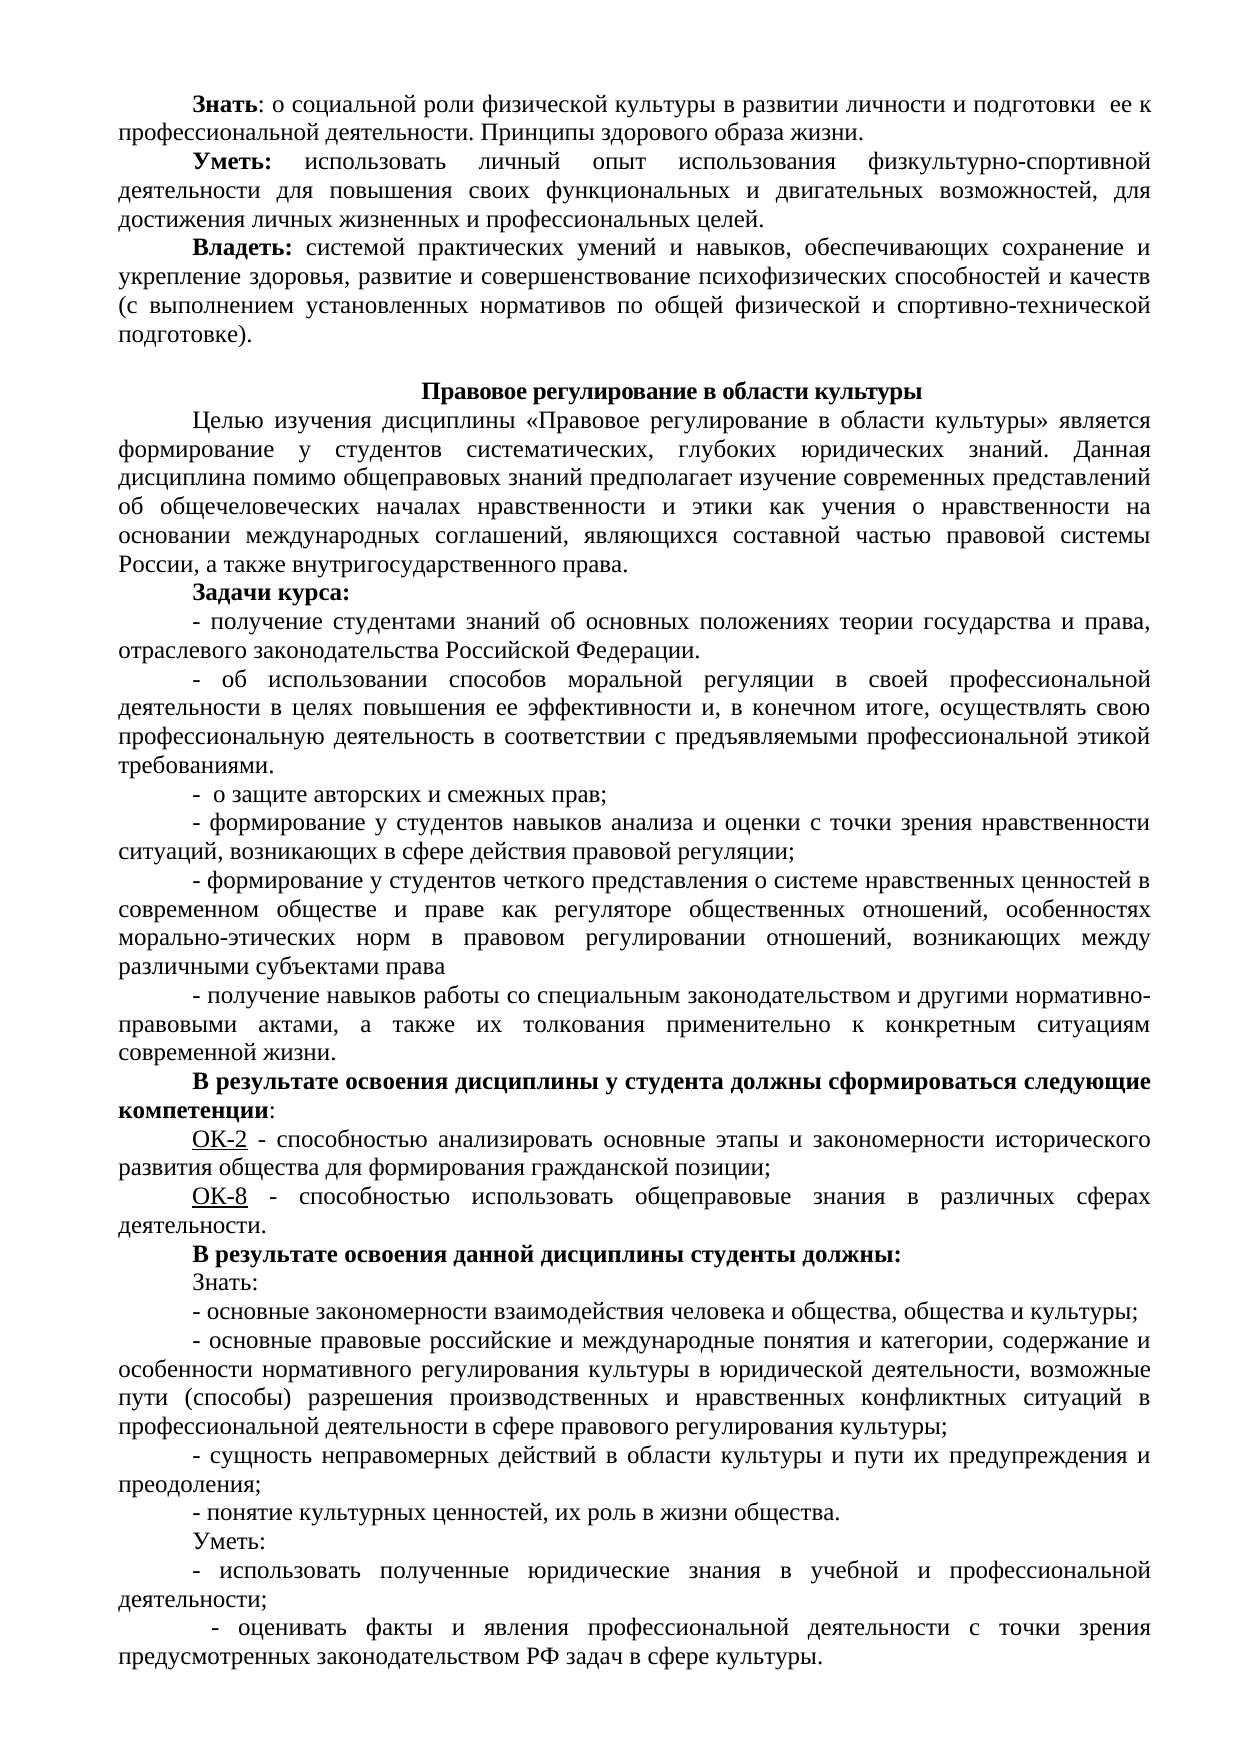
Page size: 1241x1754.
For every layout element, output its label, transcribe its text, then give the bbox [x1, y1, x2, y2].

text Правовое регулирование в области культуры [118, 376, 1152, 405]
text - об использовании способов моральной регуляции в своей профессиональной деятельности в целях повышения ее эффективности и, в конечном итоге, осуществлять свою профессиональную деятельность в соответствии с предъявляемыми профессиональной этикой требованиями. [118, 664, 1152, 779]
text - оценивать факты и явления профессиональной деятельности с точки зрения предусмотренных законодательством РФ задач в сфере культуры. [118, 1612, 1152, 1670]
text - формирование у студентов навыков анализа и оценки с точки зрения нравственности ситуаций, возникающих в сфере действия правовой регуляции; [118, 807, 1152, 865]
text - о защите авторских и смежных прав; [118, 779, 1152, 807]
text Уметь: использовать личный опыт использования физкультурно-спортивной деятельности для повышения своих функциональных и двигательных возможностей, для достижения личных жизненных и профессиональных целей. [118, 146, 1152, 232]
text - сущность неправомерных действий в области культуры и пути их предупреждения и преодоления; [118, 1440, 1152, 1497]
text - основные правовые российские и международные понятия и категории, содержание и особенности нормативного регулирования культуры в юридической деятельности, возможные пути (способы) разрешения производственных и нравственных конфликтных ситуаций в профессиональной деятельности в сфере правового регулирования культуры; [118, 1325, 1152, 1440]
text В результате освоения дисциплины у студента должны сформироваться следующие компетенции: [118, 1066, 1152, 1124]
text - понятие культурных ценностей, их роль в жизни общества. [118, 1497, 1152, 1526]
text - формирование у студентов четкого представления о системе нравственных ценностей в современном обществе и праве как регуляторе общественных отношений, особенностях морально-этических норм в правовом регулировании отношений, возникающих между различными субъектами права [118, 865, 1152, 980]
text ОК-2 - способностью анализировать основные этапы и закономерности исторического развития общества для формирования гражданской позиции; [118, 1124, 1152, 1181]
text Знать: [118, 1267, 1152, 1296]
text Целью изучения дисциплины «Правовое регулирование в области культуры» является формирование у студентов систематических, глубоких юридических знаний. Данная дисциплина помимо общеправовых знаний предполагает изучение современных представлений об общечеловеческих началах нравственности и этики как учения о нравственности на основании международных соглашений, являющихся составной частью правовой системы России, а также внутригосударственного права. [118, 405, 1152, 577]
text - основные закономерности взаимодействия человека и общества, общества и культуры; [118, 1296, 1152, 1325]
text - получение студентами знаний об основных положениях теории государства и права, отраслевого законодательства Российской Федерации. [118, 606, 1152, 664]
text В результате освоения данной дисциплины студенты должны: [118, 1239, 1152, 1267]
text Задачи курса: [118, 577, 1152, 606]
text Уметь: [118, 1526, 1152, 1555]
text - использовать полученные юридические знания в учебной и профессиональной деятельности; [118, 1555, 1152, 1612]
text Владеть: системой практических умений и навыков, обеспечивающих сохранение и укрепление здоровья, развитие и совершенствование психофизических способностей и качеств (с выполнением установленных нормативов по общей физической и спортивно-технической подготовке). [118, 232, 1152, 347]
text ОК-8 - способностью использовать общеправовые знания в различных сферах деятельности. [118, 1181, 1152, 1239]
text - получение навыков работы со специальным законодательством и другими нормативно-правовыми актами, а также их толкования применительно к конкретным ситуациям современной жизни. [118, 980, 1152, 1066]
text Знать: о социальной роли физической культуры в развитии личности и подготовки ее к профессиональной деятельности. Принципы здорового образа жизни. [118, 89, 1152, 146]
